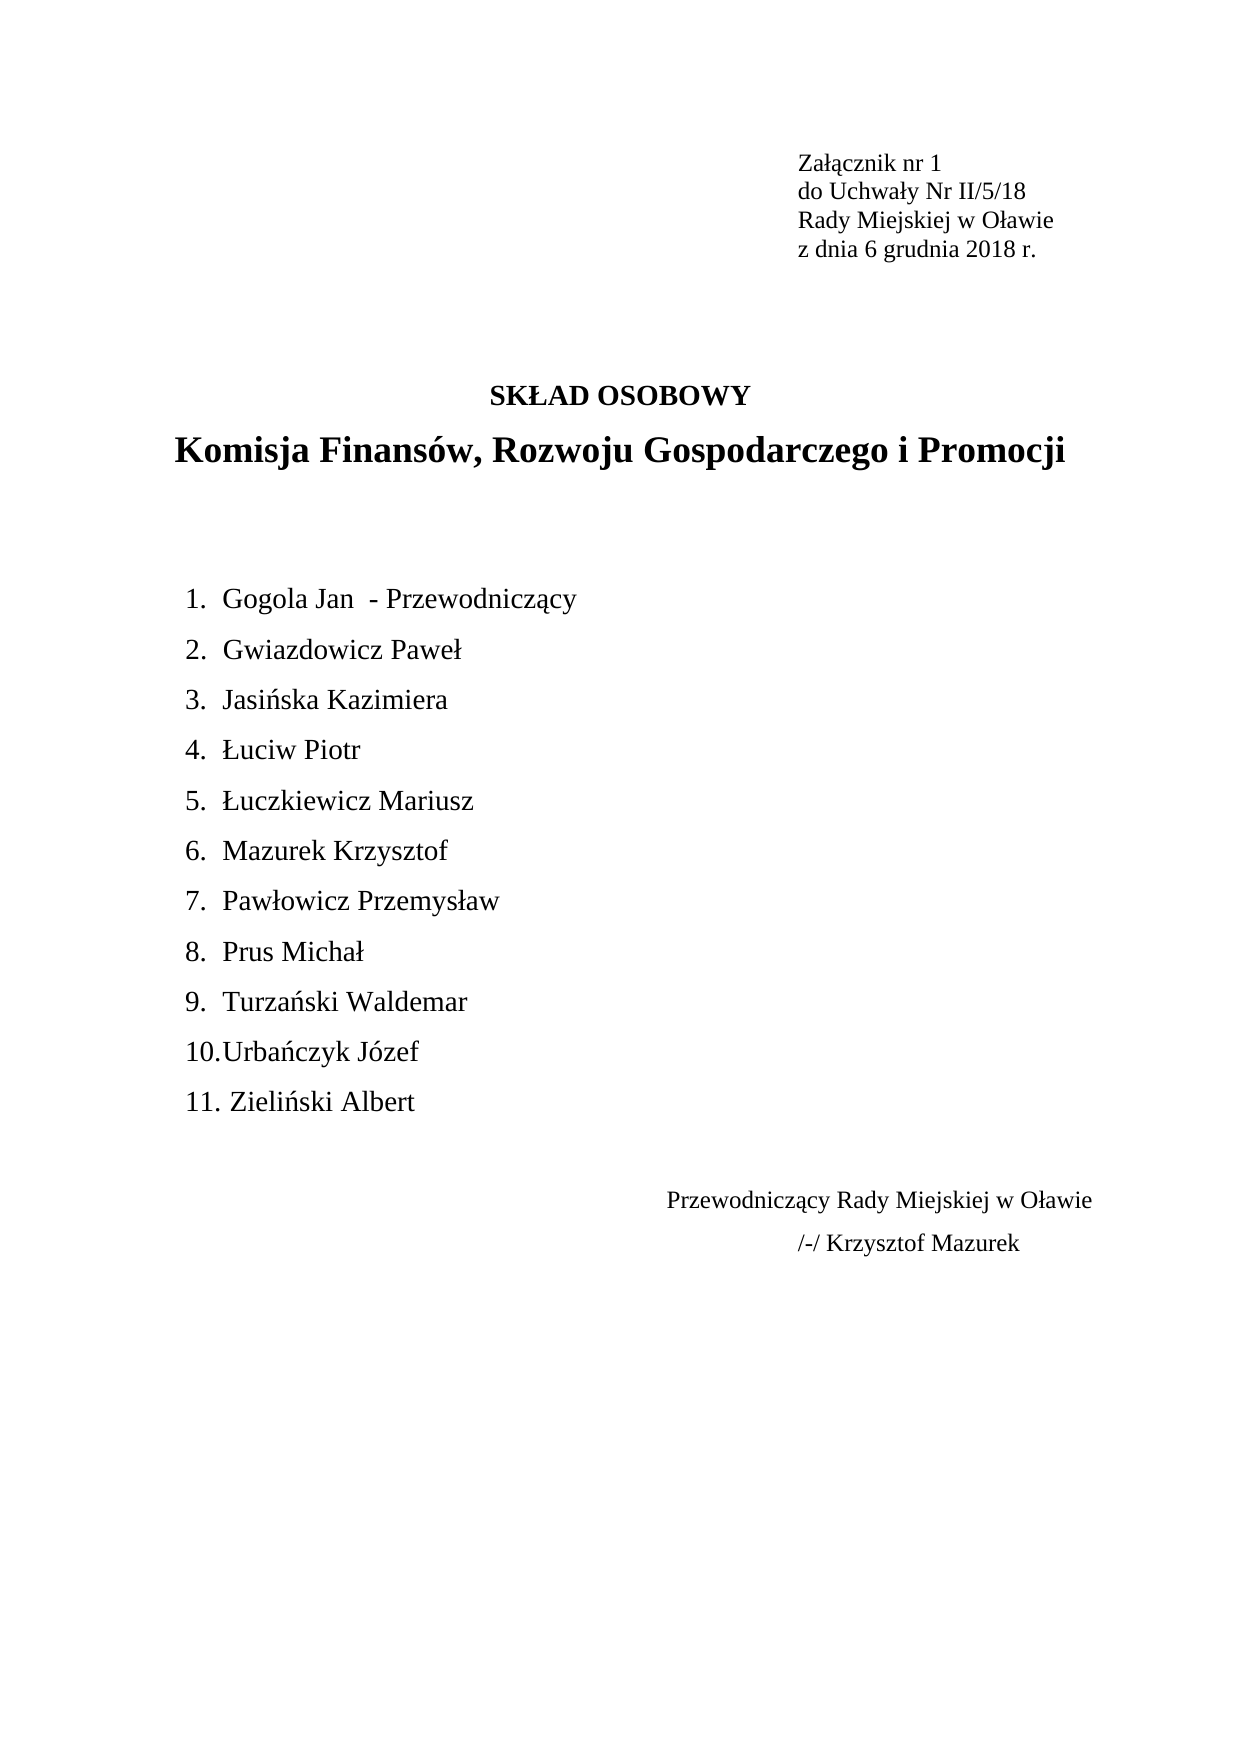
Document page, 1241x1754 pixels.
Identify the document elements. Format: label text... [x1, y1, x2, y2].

list Łuciw Piotr [185, 732, 1093, 766]
text Rady Miejskiej w Oławie [148, 205, 1093, 234]
list Prus Michał [185, 934, 1093, 967]
list Gwiazdowicz Paweł [185, 632, 1093, 665]
list Turzański Waldemar [185, 984, 1093, 1017]
list Łuczkiewicz Mariusz [185, 783, 1093, 816]
list Pawłowicz Przemysław [185, 883, 1093, 917]
text Komisja Finansów, Rozwoju Gospodarczego i Promocji [148, 428, 1093, 471]
list Urbańczyk Józef [185, 1034, 1093, 1068]
text z dnia 6 grudnia 2018 r. [148, 234, 1093, 263]
text Załącznik nr 1 [148, 148, 1093, 176]
list Zieliński Albert [185, 1084, 1093, 1118]
text do Uchwały Nr II/5/18 [148, 176, 1093, 205]
list Mazurek Krzysztof [185, 833, 1093, 867]
list Jasińska Kazimiera [185, 682, 1093, 716]
text SKŁAD OSOBOWY [148, 378, 1093, 411]
text Przewodniczący Rady Miejskiej w Oławie /-/ Krzysztof Mazurek [148, 1185, 1093, 1257]
list Gogola Jan - Przewodniczący [185, 581, 1093, 615]
